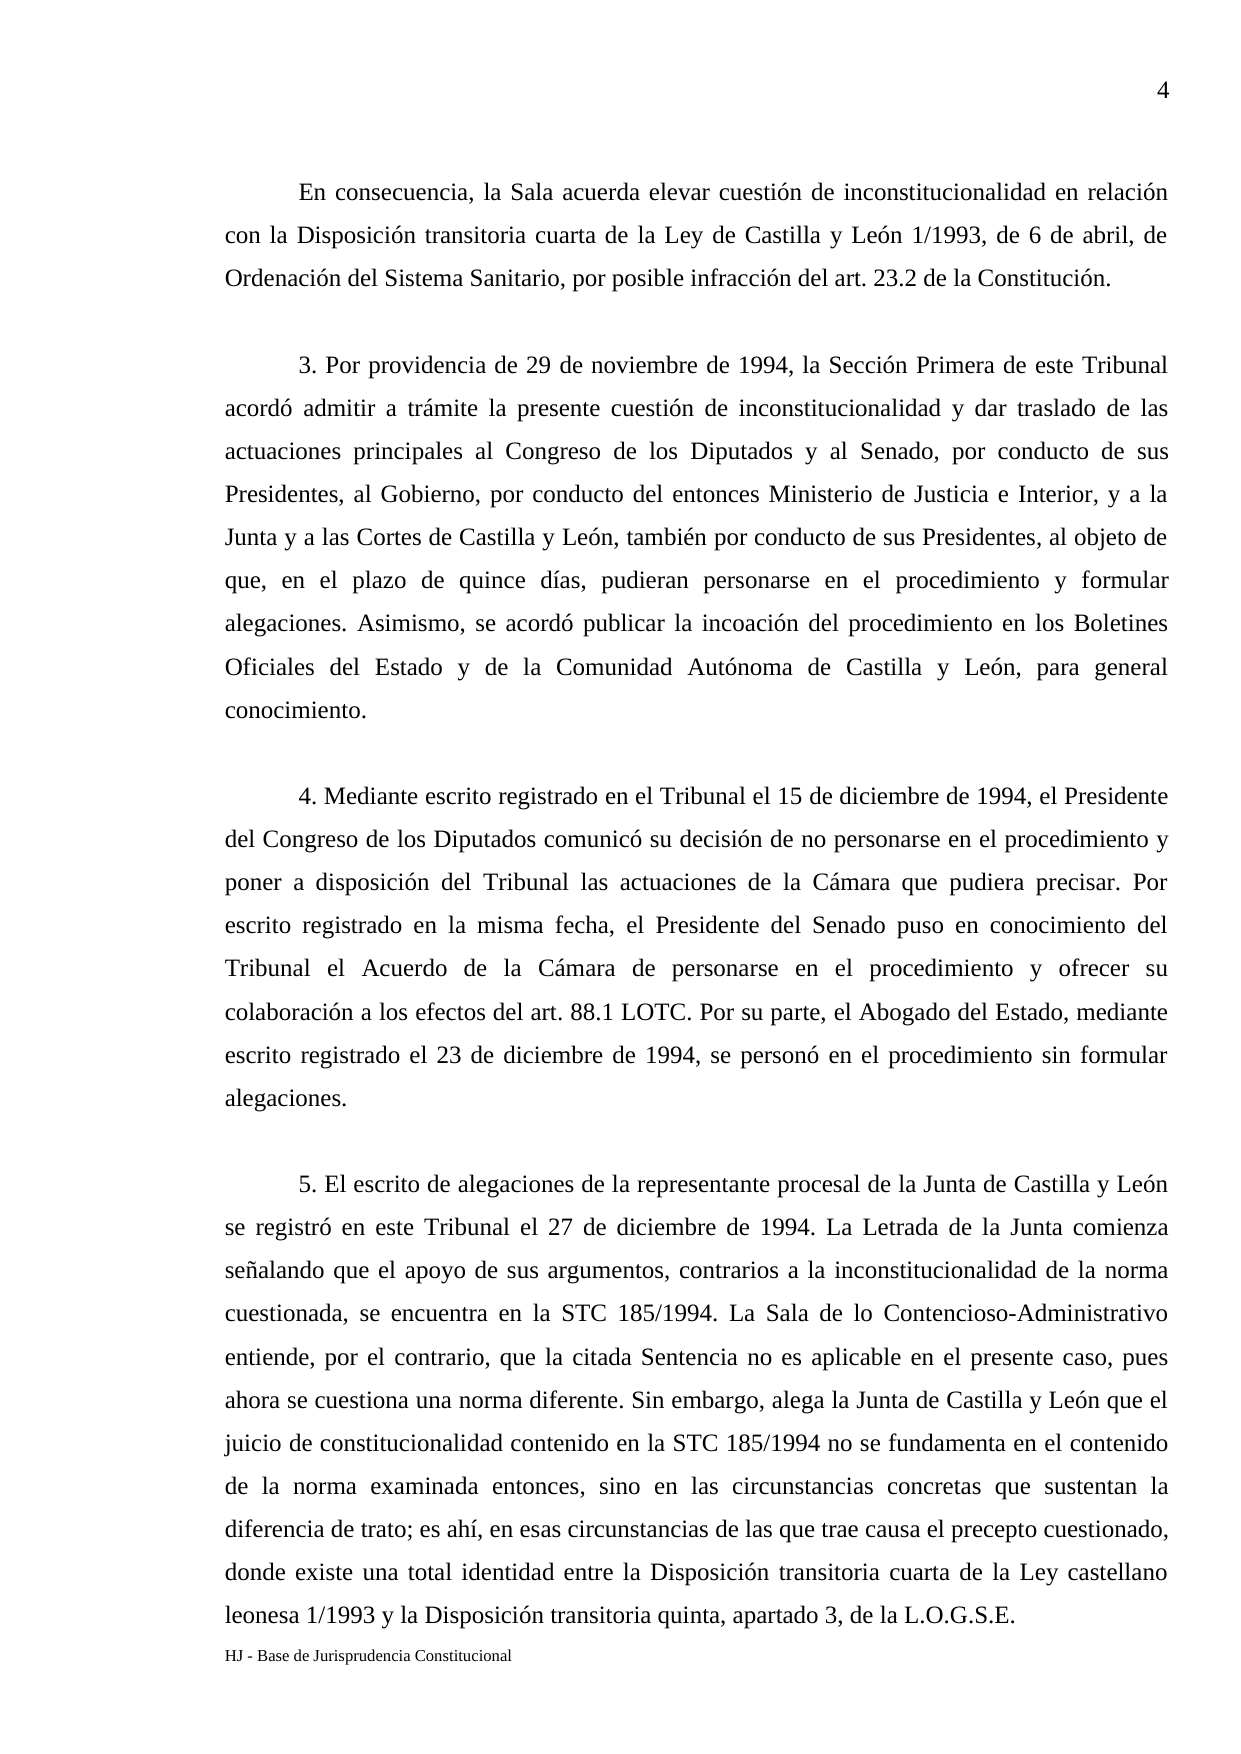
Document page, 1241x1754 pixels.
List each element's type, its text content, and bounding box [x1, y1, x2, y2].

text 3. Por providencia de 29 de noviembre de 1994, la Sección Primera de este Tribunal acordó admitir a trámite la presente cuestión de inconstitucionalidad y dar traslado de las actuaciones principales al Congreso de los Diputados y al Senado, por conducto de sus Presidentes, al Gobierno, por conducto del entonces Ministerio de Justicia e Interior, y a la Junta y a las Cortes de Castilla y León, también por conducto de sus Presidentes, al objeto de que, en el plazo de quince días, pudieran personarse en el procedimiento y formular alegaciones. Asimismo, se acordó publicar la incoación del procedimiento en los Boletines Oficiales del Estado y de la Comunidad Autónoma de Castilla y León, para general conocimiento. [224, 350, 1169, 723]
text En consecuencia, la Sala acuerda elevar cuestión de inconstitucionalidad en relación con la Disposición transitoria cuarta de la Ley de Castilla y León 1/1993, de 6 de abril, de Ordenación del Sistema Sanitario, por posible infracción del art. 23.2 de la Constitución. [224, 177, 1169, 292]
text 5. El escrito de alegaciones de la representante procesal de la Junta de Castilla y León se registró en este Tribunal el 27 de diciembre de 1994. La Letrada de la Junta comienza señalando que el apoyo de sus argumentos, contrarios a la inconstitucionalidad de la norma cuestionada, se encuentra en la STC 185/1994. La Sala de lo Contencioso-Administrativo entiende, por el contrario, que la citada Sentencia no es aplicable en el presente caso, pues ahora se cuestiona una norma diferente. Sin embargo, alega la Junta de Castilla y León que el juicio de constitucionalidad contenido en la STC 185/1994 no se fundamenta en el contenido de la norma examinada entonces, sino en las circunstancias concretas que sustentan la diferencia de trato; es ahí, en esas circunstancias de las que trae causa el precepto cuestionado, donde existe una total identidad entre la Disposición transitoria cuarta de la Ley castellano leonesa 1/1993 y la Disposición transitoria quinta, apartado 3, de la L.O.G.S.E. [224, 1169, 1169, 1629]
text 4. Mediante escrito registrado en el Tribunal el 15 de diciembre de 1994, el Presidente del Congreso de los Diputados comunicó su decisión de no personarse en el procedimiento y poner a disposición del Tribunal las actuaciones de la Cámara que pudiera precisar. Por escrito registrado en la misma fecha, el Presidente del Senado puso en conocimiento del Tribunal el Acuerdo de la Cámara de personarse en el procedimiento y ofrecer su colaboración a los efectos del art. 88.1 LOTC. Por su parte, el Abogado del Estado, mediante escrito registrado el 23 de diciembre de 1994, se personó en el procedimiento sin formular alegaciones. [224, 781, 1169, 1112]
